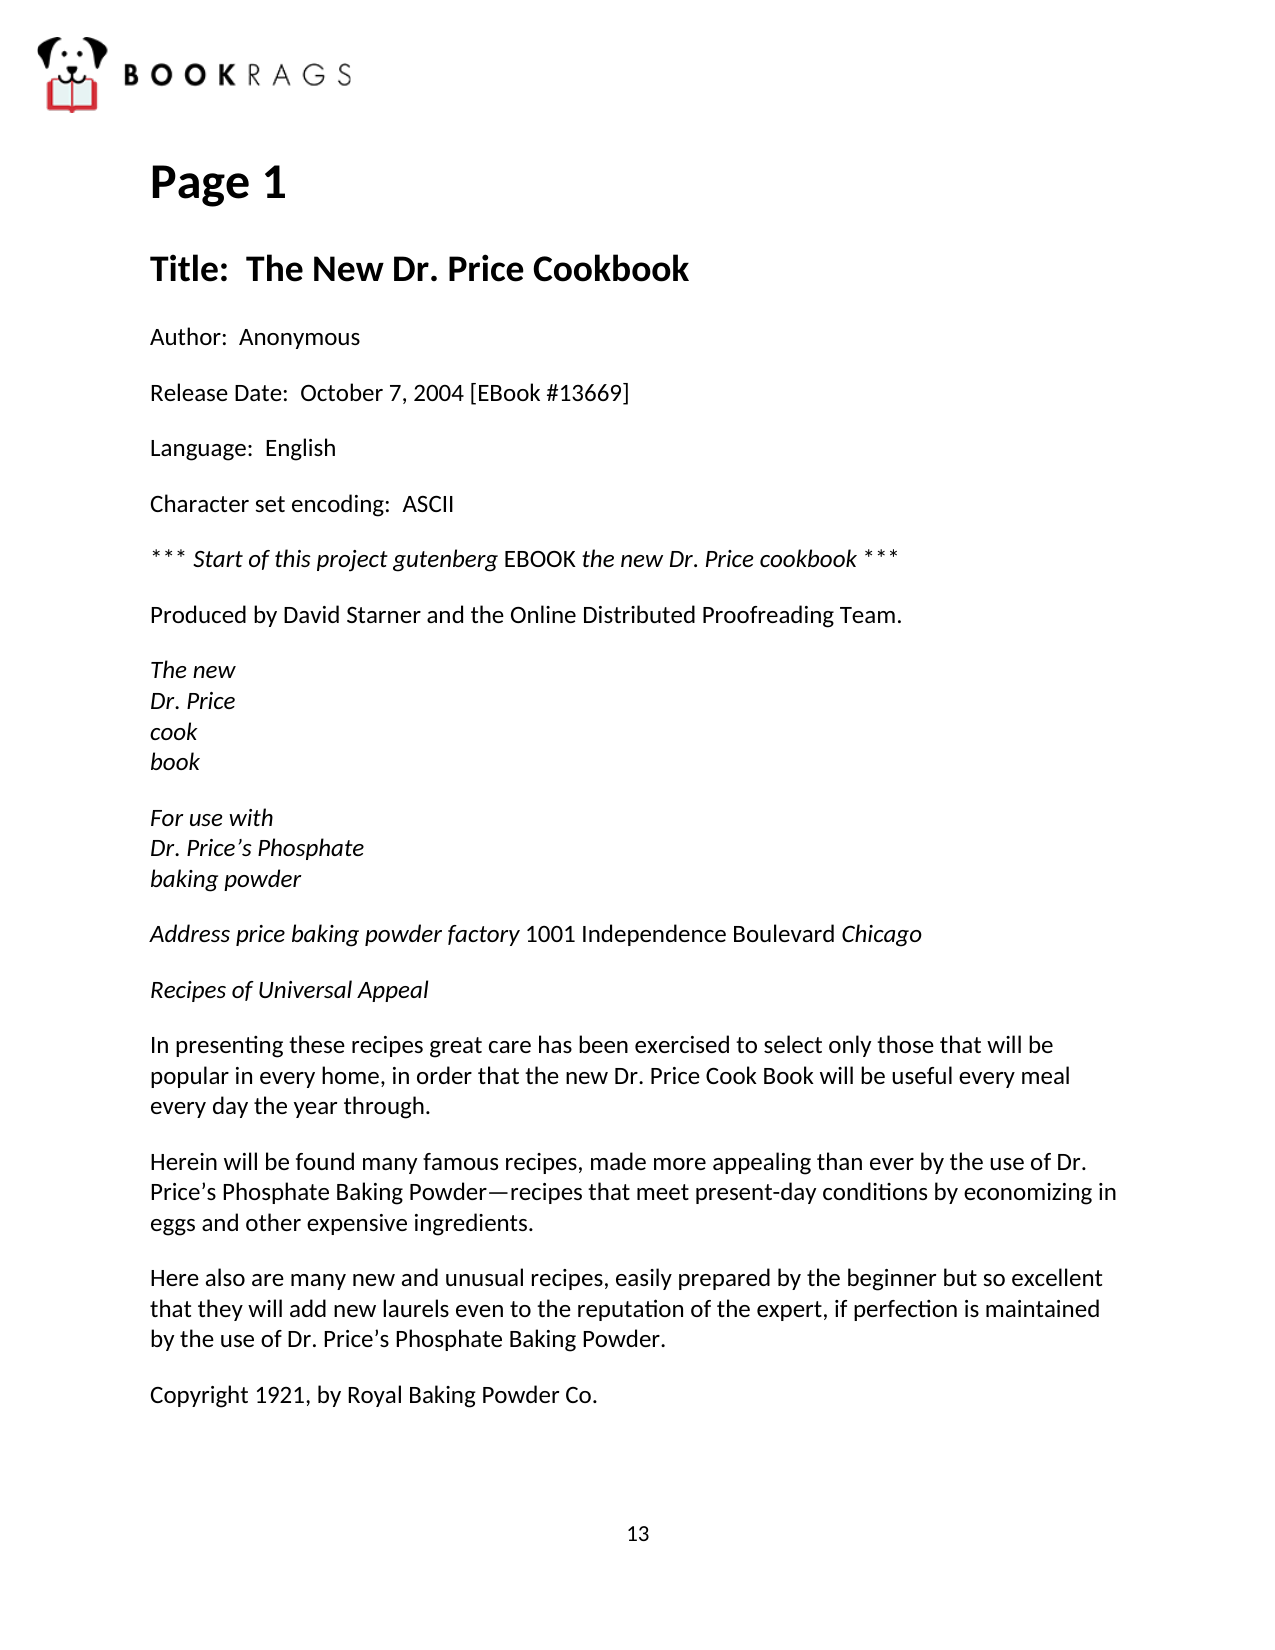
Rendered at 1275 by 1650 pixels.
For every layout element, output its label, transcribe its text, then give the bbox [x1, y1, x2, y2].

text Language: English [150, 433, 1125, 463]
picture [37, 37, 351, 113]
text Here also are many new and unusual recipes, easily prepared by the beginner but so excellent that they will add new laurels even to the reputation of the expert, if perfection is maintained by the use of Dr. Price’s Phosphate Baking Powder. [150, 1262, 1125, 1354]
text Recipes of Universal Appeal [150, 974, 1125, 1004]
text The new Dr. Price cook book [150, 655, 1125, 777]
text Author: Anonymous [150, 322, 1125, 352]
text Copyright 1921, by Royal Baking Powder Co. [150, 1379, 1125, 1409]
text Title: The New Dr. Price Cookbook [150, 244, 1125, 290]
text For use with Dr. Price’s Phosphate baking powder [150, 802, 1125, 893]
text *** Start of this project gutenberg EBOOK the new Dr. Price cookbook *** [150, 544, 1125, 574]
text Produced by David Starner and the Online Distributed Proofreading Team. [150, 599, 1125, 630]
text Page 1 [150, 150, 1125, 211]
text In presenting these recipes great care has been exercised to select only those that will be popular in every home, in order that the new Dr. Price Cook Book will be useful every meal every day the year through. [150, 1029, 1125, 1121]
text Address price baking powder factory 1001 Independence Boulevard Chicago [150, 918, 1125, 949]
text Release Date: October 7, 2004 [EBook #13669] [150, 377, 1125, 408]
text Herein will be found many famous recipes, made more appealing than ever by the use of Dr. Price’s Phosphate Baking Powder—­recipes that meet present-day conditions by economizing in eggs and other expensive ingredients. [150, 1146, 1125, 1237]
text Character set encoding: ASCII [150, 488, 1125, 519]
